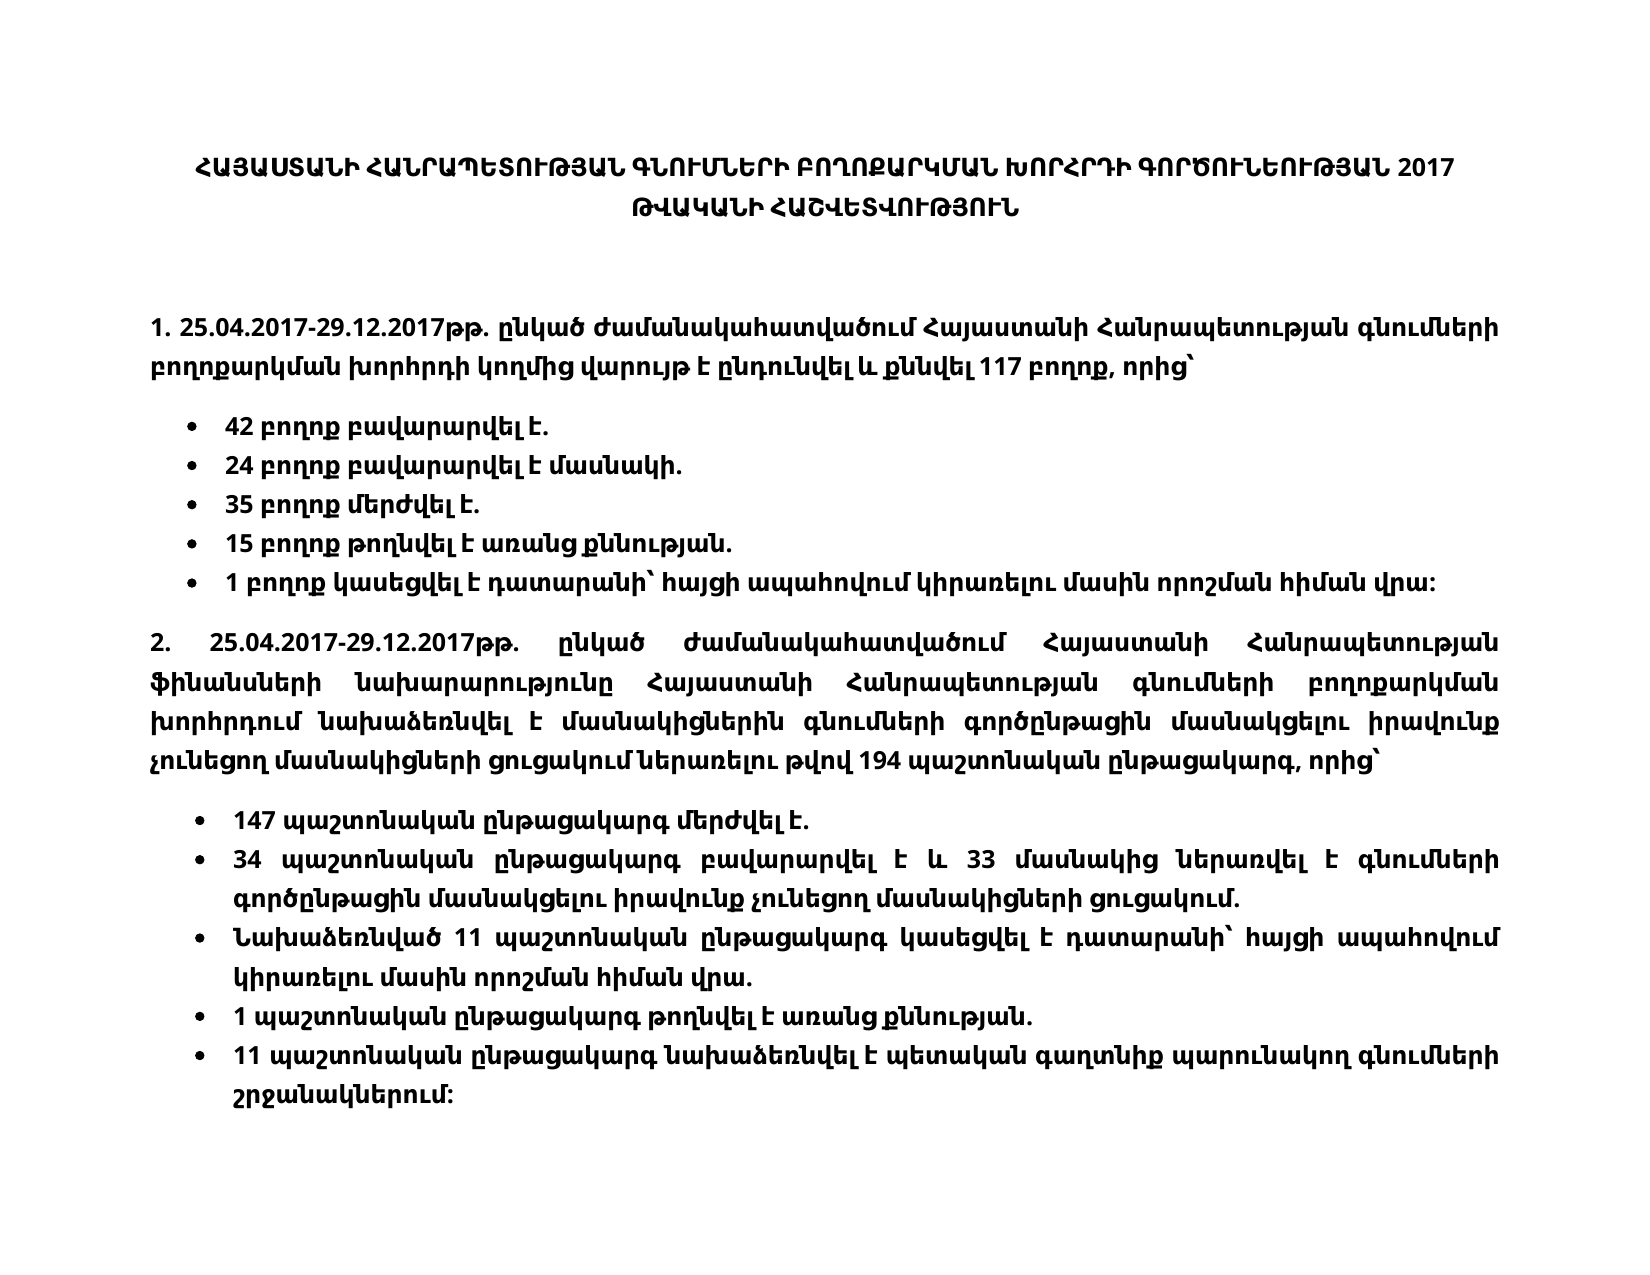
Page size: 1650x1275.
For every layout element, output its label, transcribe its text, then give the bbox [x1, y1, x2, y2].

text 2. 25.04.2017-29.12.2017թթ. ընկած ժամանակահատվածում Հայաստանի Հանրապետության ֆինանսների նախարարությունը Հայաստանի Հանրապետության գնումների բողոքարկման խորհրդում նախաձեռնվել է մասնակիցներին գնումների գործընթացին մասնակցելու իրավունք չունեցող մասնակիցների ցուցակում ներառելու թվով 194 պաշտոնական ընթացակարգ, որից՝ [150, 625, 1500, 777]
list 11 պաշտոնական ընթացակարգ նախաձեռնվել է պետական գաղտնիք պարունակող գնումների շրջանակներում: [195, 1037, 1500, 1111]
list 15 բողոք թողնվել է առանց քննության. [187, 526, 1500, 560]
list 147 պաշտոնական ընթացակարգ մերժվել է. [195, 802, 1500, 837]
list 24 բողոք բավարարվել է մասնակի. [187, 447, 1500, 482]
text ՀԱՅԱՍՏԱՆԻ ՀԱՆՐԱՊԵՏՈՒԹՅԱՆ ԳՆՈՒՄՆԵՐԻ ԲՈՂՈՔԱՐԿՄԱՆ ԽՈՐՀՐԴԻ ԳՈՐԾՈՒՆԵՈՒԹՅԱՆ 2017 ԹՎԱԿԱՆԻ ՀԱՇՎԵՏՎՈՒԹՅՈՒՆ [150, 150, 1500, 223]
list 34 պաշտոնական ընթացակարգ բավարարվել է և 33 մասնակից ներառվել է գնումների գործընթացին մասնակցելու իրավունք չունեցող մասնակիցների ցուցակում. [195, 842, 1500, 915]
list 1 բողոք կասեցվել է դատարանի՝ հայցի ապահովում կիրառելու մասին որոշման հիման վրա: [187, 565, 1500, 599]
text 1. 25.04.2017-29.12.2017թթ. ընկած ժամանակահատվածում Հայաստանի Հանրապետության գնումների բողոքարկման խորհրդի կողմից վարույթ է ընդունվել և քննվել 117 բողոք, որից՝ [150, 309, 1500, 382]
list Նախաձեռնված 11 պաշտոնական ընթացակարգ կասեցվել է դատարանի՝ հայցի ապահովում կիրառելու մասին որոշման հիման վրա. [195, 920, 1500, 993]
list 1 պաշտոնական ընթացակարգ թողնվել է առանց քննության. [195, 998, 1500, 1032]
list 35 բողոք մերժվել է. [187, 487, 1500, 521]
list 42 բողոք բավարարվել է. [187, 408, 1500, 442]
